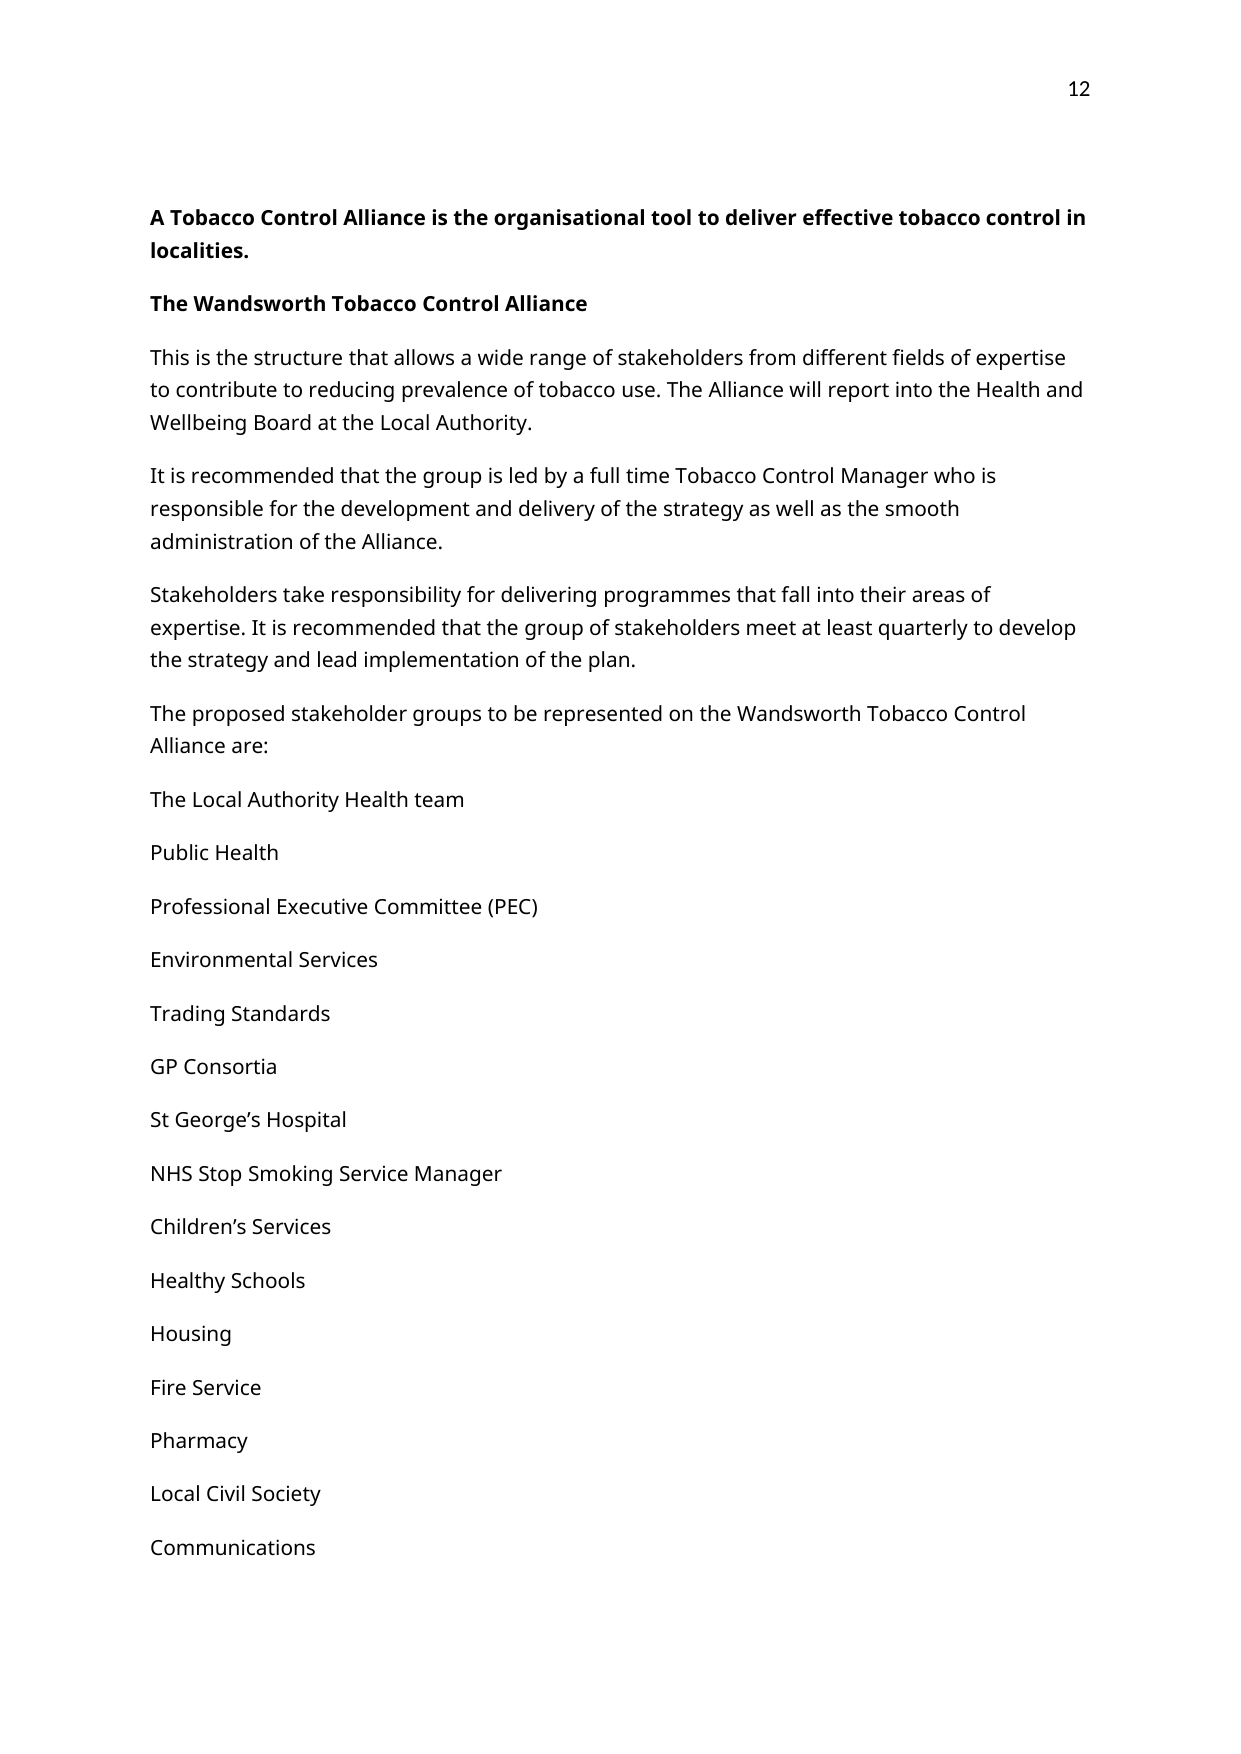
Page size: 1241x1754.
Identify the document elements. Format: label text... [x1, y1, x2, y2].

text GP Consortia [150, 1052, 1090, 1081]
text Children’s Services [150, 1212, 1090, 1241]
text Professional Executive Committee (PEC) [150, 892, 1090, 920]
text Housing [150, 1319, 1090, 1348]
text Fire Service [150, 1373, 1090, 1401]
text A Tobacco Control Alliance is the organisational tool to deliver effective tobacco control in localities. [150, 203, 1090, 264]
text Local Civil Society [150, 1479, 1090, 1508]
text The Wandsworth Tobacco Control Alliance [150, 289, 1090, 318]
text Communications [150, 1533, 1090, 1561]
text Pharmacy [150, 1426, 1090, 1454]
text Stakeholders take responsibility for delivering programmes that fall into their areas of expertise. It is recommended that the group of stakeholders meet at least quarterly to develop the strategy and lead implementation of the plan. [150, 580, 1090, 674]
text Public Health [150, 838, 1090, 867]
text It is recommended that the group is led by a full time Tobacco Control Manager who is responsible for the development and delivery of the strategy as well as the smooth administration of the Alliance. [150, 462, 1090, 555]
text Environmental Services [150, 945, 1090, 974]
text NHS Stop Smoking Service Manager [150, 1159, 1090, 1187]
text The Local Authority Health team [150, 785, 1090, 813]
text This is the structure that allows a wide range of stakeholders from different fields of expertise to contribute to reducing prevalence of tobacco use. The Alliance will report into the Health and Wellbeing Board at the Local Authority. [150, 343, 1090, 437]
text Healthy Schools [150, 1266, 1090, 1294]
text St George’s Hospital [150, 1106, 1090, 1134]
text The proposed stakeholder groups to be represented on the Wandsworth Tobacco Control Alliance are: [150, 699, 1090, 760]
text Trading Standards [150, 999, 1090, 1027]
